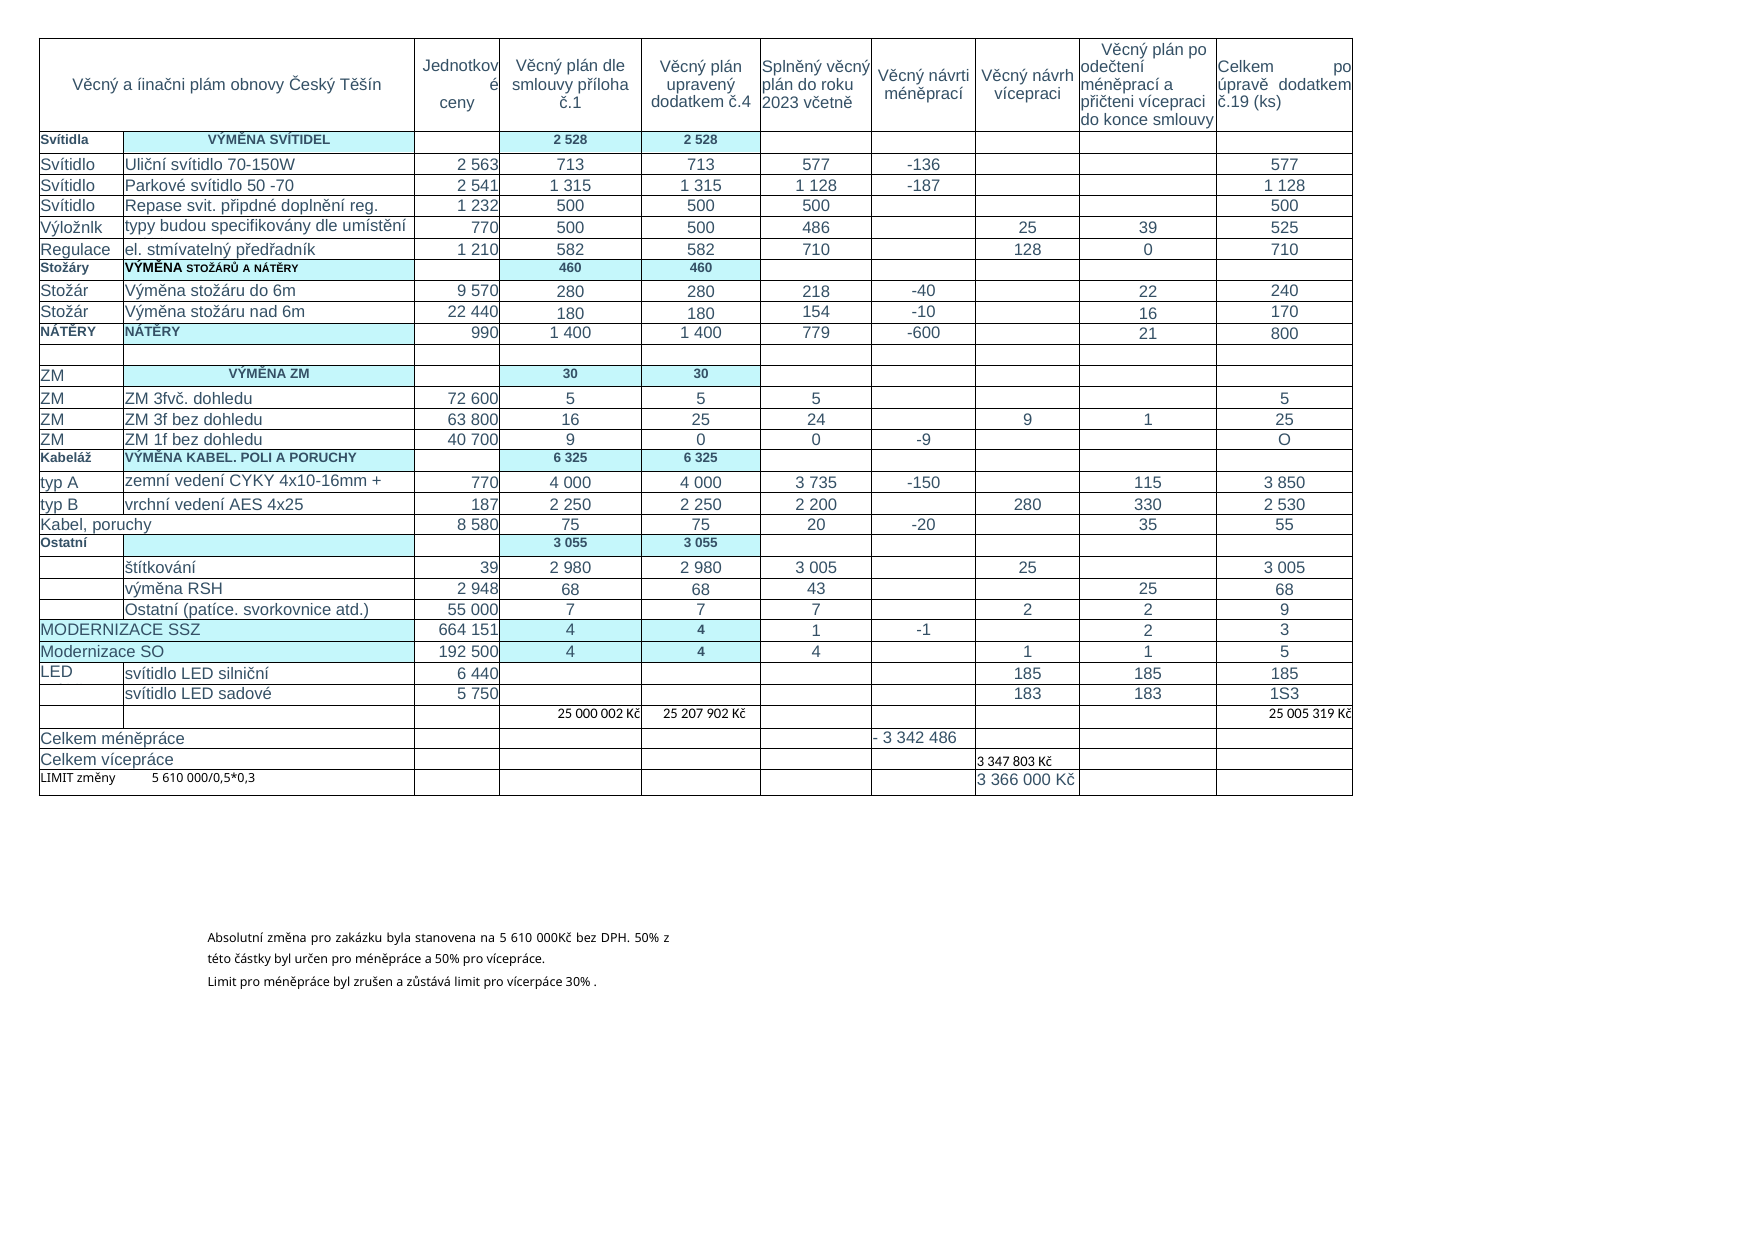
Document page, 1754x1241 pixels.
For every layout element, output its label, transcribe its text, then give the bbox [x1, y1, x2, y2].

table_cell 75 [500, 515, 641, 534]
table_cell [976, 387, 1079, 408]
table_cell 55 [1217, 515, 1352, 534]
table_cell 25 [642, 409, 760, 429]
table_cell [761, 132, 871, 152]
table_cell [872, 217, 975, 237]
table_cell VÝMĚNA SVÍTIDEL [124, 132, 414, 152]
table_cell [976, 450, 1079, 471]
table_cell [761, 729, 871, 748]
table_cell 713 [642, 154, 760, 174]
table_cell 25 207 902 Kč [642, 706, 760, 728]
table_cell [872, 493, 975, 514]
table_cell [872, 387, 975, 408]
table_cell 185 [1217, 663, 1352, 683]
table_cell Celkem méněpráce [40, 729, 414, 748]
table_cell [1080, 132, 1216, 152]
table_cell 3 [1217, 620, 1352, 641]
table_cell 3 005 [1217, 557, 1352, 578]
table_cell -150 [872, 472, 975, 492]
table_cell [40, 685, 123, 705]
table_cell 582 [500, 239, 641, 259]
table_cell 39 [1080, 217, 1216, 237]
table_cell ZM [40, 387, 123, 408]
table_cell -600 [872, 324, 975, 344]
table_cell 1 128 [1217, 175, 1352, 195]
table_cell 280 [976, 493, 1079, 514]
table_cell [40, 600, 123, 619]
table_cell 0 [761, 430, 871, 449]
table_cell 1 [976, 642, 1079, 662]
table_cell [976, 175, 1079, 195]
table_cell 7 [642, 600, 760, 619]
table_cell Kabeláž [40, 450, 123, 471]
table_cell vrchní vedení AES 4x25 [124, 493, 414, 514]
table_cell [976, 472, 1079, 492]
table_cell 75 [642, 515, 760, 534]
table_cell 4 [500, 642, 641, 662]
table_cell MODERNIZACE SSZ [40, 620, 414, 641]
table_cell Svítidlo [40, 154, 123, 174]
table_cell 2 948 [415, 579, 499, 599]
table_cell typ B [40, 493, 123, 514]
table_cell 9 [976, 409, 1079, 429]
table_cell 16 [500, 409, 641, 429]
table_cell [642, 729, 760, 748]
table_cell 460 [642, 260, 760, 280]
table_cell [1217, 132, 1352, 152]
text Absolutní změna pro zakázku byla stanovena na 5 610 000Kč bez DPH. 50% z této částky byl určen pro méněpráce a 50% pro vícepráce. [207, 924, 670, 968]
table_cell [872, 132, 975, 152]
table_cell [500, 685, 641, 705]
table_cell [642, 749, 760, 769]
table_cell 2 563 [415, 154, 499, 174]
table_cell 1 [1080, 642, 1216, 662]
table_cell [415, 729, 499, 748]
table_cell [872, 685, 975, 705]
table_cell 4 [642, 620, 760, 641]
table_cell Výložnlk [40, 217, 123, 237]
table_cell 9 570 [415, 281, 499, 301]
table_cell 9 [1217, 600, 1352, 619]
table_cell [1080, 345, 1216, 365]
table_cell 2 541 [415, 175, 499, 195]
table_cell 710 [1217, 239, 1352, 259]
table_cell [976, 620, 1079, 641]
table_cell [872, 770, 975, 795]
table_cell 2 980 [500, 557, 641, 578]
table_cell 192 500 [415, 642, 499, 662]
table_cell [976, 515, 1079, 534]
table_cell [976, 535, 1079, 556]
table_cell [415, 749, 499, 769]
table_cell [1080, 366, 1216, 386]
table_header Věcný návrti méněprací [872, 39, 975, 131]
table_cell 1 315 [642, 175, 760, 195]
table_cell ZM 3fvč. dohledu [124, 387, 414, 408]
table_cell 3 347 803 Kč [976, 749, 1079, 769]
table_cell [976, 132, 1079, 152]
table_cell ZM 1f bez dohledu [124, 430, 414, 449]
table_cell 2 [1080, 600, 1216, 619]
table_cell ZM [40, 366, 123, 386]
table_header Věcný návrh vícepraci [976, 39, 1079, 131]
table_cell [1080, 260, 1216, 280]
table_cell [976, 154, 1079, 174]
table_cell [642, 345, 760, 365]
table_cell 72 600 [415, 387, 499, 408]
table_cell [872, 450, 975, 471]
table_cell [500, 663, 641, 683]
table_cell [872, 535, 975, 556]
table_cell 8 580 [415, 515, 499, 534]
table_cell [1080, 706, 1216, 728]
table_cell [415, 366, 499, 386]
table_cell VÝMĚNA ZM [124, 366, 414, 386]
table_cell 183 [976, 685, 1079, 705]
table_cell Svítidlo [40, 175, 123, 195]
table_cell 3 055 [642, 535, 760, 556]
table_cell 5 [761, 387, 871, 408]
table_cell Uliční svítidlo 70-150W [124, 154, 414, 174]
table_cell 22 [1080, 281, 1216, 301]
table_cell 1 400 [642, 324, 760, 344]
table_cell [976, 302, 1079, 323]
table_cell Stožár [40, 281, 123, 301]
table_cell 770 [415, 217, 499, 237]
table_cell 5 [1217, 642, 1352, 662]
table_cell [1217, 450, 1352, 471]
table_cell 500 [642, 196, 760, 216]
table_cell [642, 663, 760, 683]
table_cell [872, 663, 975, 683]
table_cell 7 [500, 600, 641, 619]
table_cell [872, 706, 975, 728]
table_cell 4 [500, 620, 641, 641]
text Limit pro méněpráce byl zrušen a zůstává limit pro vícerpáce 30% . [207, 968, 670, 990]
table_cell 170 [1217, 302, 1352, 323]
table_cell 330 [1080, 493, 1216, 514]
table_cell ZM 3f bez dohledu [124, 409, 414, 429]
table_cell [1080, 729, 1216, 748]
table_cell typ A [40, 472, 123, 492]
table_cell 40 700 [415, 430, 499, 449]
table_cell Celkem vícepráce [40, 749, 414, 769]
table_cell 486 [761, 217, 871, 237]
table_cell 180 [500, 302, 641, 323]
table_cell [1080, 557, 1216, 578]
table_cell 280 [642, 281, 760, 301]
table_cell 5 [1217, 387, 1352, 408]
table_cell [1080, 535, 1216, 556]
table_cell 1S3 [1217, 685, 1352, 705]
table_cell [124, 345, 414, 365]
table_cell 2 [1080, 620, 1216, 641]
table_cell 185 [976, 663, 1079, 683]
table_cell 183 [1080, 685, 1216, 705]
table_cell [976, 579, 1079, 599]
table_cell [872, 409, 975, 429]
table_header Celkem po úpravě dodatkem č.19 (ks) [1217, 39, 1352, 131]
table_cell svítidlo LED silniční [124, 663, 414, 683]
table_cell [1080, 749, 1216, 769]
table_cell [761, 260, 871, 280]
table_cell Stožár [40, 302, 123, 323]
table_cell [1217, 260, 1352, 280]
table_cell [415, 770, 499, 795]
table_cell 3 005 [761, 557, 871, 578]
table_cell 2 530 [1217, 493, 1352, 514]
table_cell 9 [500, 430, 641, 449]
table_cell 2 200 [761, 493, 871, 514]
table_cell [642, 685, 760, 705]
table_cell -1 [872, 620, 975, 641]
table_cell [872, 366, 975, 386]
table_cell [500, 345, 641, 365]
table_header Věcný plán upravený dodatkem č.4 [642, 39, 760, 131]
table_cell 1 [1080, 409, 1216, 429]
table_cell 800 [1217, 324, 1352, 344]
table_cell 240 [1217, 281, 1352, 301]
table_cell 500 [642, 217, 760, 237]
table_cell svítidlo LED sadové [124, 685, 414, 705]
table_cell O [1217, 430, 1352, 449]
table_cell [415, 706, 499, 728]
table_header Věcný a íinačni plám obnovy Český Těšín [40, 39, 414, 131]
table_cell 713 [500, 154, 641, 174]
table_cell 3 850 [1217, 472, 1352, 492]
table_cell 664 151 [415, 620, 499, 641]
table_cell [872, 345, 975, 365]
table_cell 25 [976, 217, 1079, 237]
table_cell 770 [415, 472, 499, 492]
table_cell [500, 770, 641, 795]
table_cell [1217, 366, 1352, 386]
table_cell Modernizace SO [40, 642, 414, 662]
table_header Věcný plán po odečtení méněprací a přičteni vícepraci do konce smlouvy [1080, 39, 1216, 131]
table_cell [1080, 770, 1216, 795]
table_cell 1 210 [415, 239, 499, 259]
table_cell [1080, 175, 1216, 195]
table_cell 3 366 000 Kč [976, 770, 1079, 795]
table_cell NÁTĚRY [124, 324, 414, 344]
table_cell [40, 345, 123, 365]
table_cell 460 [500, 260, 641, 280]
table_cell 25 000 002 Kč [500, 706, 641, 728]
table_cell [976, 706, 1079, 728]
table_cell 115 [1080, 472, 1216, 492]
table_cell 218 [761, 281, 871, 301]
table_cell Výměna stožáru nad 6m [124, 302, 414, 323]
table_cell 39 [415, 557, 499, 578]
table_cell 21 [1080, 324, 1216, 344]
table_cell 525 [1217, 217, 1352, 237]
table_cell 25 005 319 Kč [1217, 706, 1352, 728]
table_cell Ostatní [40, 535, 123, 556]
table_cell Regulace [40, 239, 123, 259]
table_cell 1 [761, 620, 871, 641]
table_cell [1217, 535, 1352, 556]
table_cell VÝMĚNA KABEL. POLI A PORUCHY [124, 450, 414, 471]
table_cell 22 440 [415, 302, 499, 323]
table_cell 25 [976, 557, 1079, 578]
table_cell [415, 535, 499, 556]
table_cell LIMIT změny 5 610 000/0,5*0,3 [40, 770, 414, 795]
table_cell [642, 770, 760, 795]
table_cell LED svítidla [40, 663, 123, 683]
table_cell 187 [415, 493, 499, 514]
table_cell [976, 324, 1079, 344]
table_header Věcný plán dle smlouvy příloha č.1 [500, 39, 641, 131]
table_cell -20 [872, 515, 975, 534]
table_cell 4 [761, 642, 871, 662]
table_cell [1080, 387, 1216, 408]
table_cell Kabel, poruchy [40, 515, 414, 534]
table_cell 55 000 [415, 600, 499, 619]
table_cell 779 [761, 324, 871, 344]
table_cell [415, 132, 499, 152]
table_cell [40, 706, 123, 728]
table_cell výměna RSH [124, 579, 414, 599]
table_cell 1 128 [761, 175, 871, 195]
table_cell 577 [761, 154, 871, 174]
table_cell 6 440 [415, 663, 499, 683]
table_cell VÝMĚNA stožárů a nátěry [124, 260, 414, 280]
table_cell 2 250 [642, 493, 760, 514]
table_cell 4 000 [500, 472, 641, 492]
table_cell 1 232 [415, 196, 499, 216]
table_cell [500, 729, 641, 748]
table_cell [761, 366, 871, 386]
table_cell 154 [761, 302, 871, 323]
table_cell Svítidlo [40, 196, 123, 216]
table_cell Parkové svítidlo 50 -70 [124, 175, 414, 195]
table_cell 43 [761, 579, 871, 599]
table_cell 7 [761, 600, 871, 619]
table_cell [1217, 749, 1352, 769]
table_cell 63 800 [415, 409, 499, 429]
table_cell [415, 345, 499, 365]
table_cell [40, 579, 123, 599]
table_header Jednotkové ceny [415, 39, 499, 131]
table_cell 24 [761, 409, 871, 429]
table_cell typy budou specifikovány dle umístění svítidr [124, 217, 414, 237]
table_cell 990 [415, 324, 499, 344]
table_cell [761, 685, 871, 705]
table_cell 35 [1080, 515, 1216, 534]
table_cell 2 528 [642, 132, 760, 152]
table_cell [872, 579, 975, 599]
table_cell 25 [1080, 579, 1216, 599]
table_cell [761, 749, 871, 769]
table_cell [976, 345, 1079, 365]
table_cell [761, 450, 871, 471]
table_cell [872, 239, 975, 259]
table_cell [415, 450, 499, 471]
table_cell [124, 706, 414, 728]
table_cell [1217, 345, 1352, 365]
table_cell 2 250 [500, 493, 641, 514]
table_cell 180 [642, 302, 760, 323]
table_header Splněný věcný plán do roku 2023 včetně [761, 39, 871, 131]
table_cell 2 528 [500, 132, 641, 152]
table_cell Výměna stožáru do 6m [124, 281, 414, 301]
table_cell -136 [872, 154, 975, 174]
table_cell [1217, 770, 1352, 795]
table_cell [1080, 450, 1216, 471]
table_cell ZM [40, 409, 123, 429]
table_cell [761, 706, 871, 728]
table_cell 0 [1080, 239, 1216, 259]
table_cell 1 400 [500, 324, 641, 344]
table_cell [976, 366, 1079, 386]
table_cell 582 [642, 239, 760, 259]
table_cell 577 [1217, 154, 1352, 174]
table_cell [1080, 154, 1216, 174]
table_cell 25 [1217, 409, 1352, 429]
table_cell 185 [1080, 663, 1216, 683]
table_cell Ostatní (patíce. svorkovnice atd.) [124, 600, 414, 619]
table_cell 4 000 [642, 472, 760, 492]
table_cell [761, 345, 871, 365]
table_cell 5 [642, 387, 760, 408]
table_cell [761, 535, 871, 556]
table_cell 1 315 [500, 175, 641, 195]
table_cell [872, 749, 975, 769]
table_cell 20 [761, 515, 871, 534]
table_cell -9 [872, 430, 975, 449]
table_cell 5 750 [415, 685, 499, 705]
table_cell 30 [642, 366, 760, 386]
table_cell 16 [1080, 302, 1216, 323]
table_cell [872, 600, 975, 619]
table_cell [976, 260, 1079, 280]
table_cell 500 [500, 196, 641, 216]
table_cell [40, 557, 123, 578]
table_cell 710 [761, 239, 871, 259]
table_cell štítkování [124, 557, 414, 578]
table_cell [761, 770, 871, 795]
table_cell 2 [976, 600, 1079, 619]
table_cell [1217, 729, 1352, 748]
table_cell [872, 260, 975, 280]
table_cell 5 [500, 387, 641, 408]
table_cell 68 [500, 579, 641, 599]
table_cell -10 [872, 302, 975, 323]
table_cell [872, 196, 975, 216]
table_cell 4 [642, 642, 760, 662]
table_cell [1080, 430, 1216, 449]
table_cell Repase svit. připdné doplnění reg. [124, 196, 414, 216]
table_cell Stožáry [40, 260, 123, 280]
table_cell NÁTĚRY [40, 324, 123, 344]
table_cell 6 325 [642, 450, 760, 471]
table_cell -40 [872, 281, 975, 301]
table_cell 30 [500, 366, 641, 386]
table_cell [1080, 196, 1216, 216]
table_cell [976, 430, 1079, 449]
table_cell 68 [1217, 579, 1352, 599]
table_cell [872, 642, 975, 662]
table_cell 0 [642, 430, 760, 449]
table_cell [415, 260, 499, 280]
table_cell 280 [500, 281, 641, 301]
table_cell [761, 663, 871, 683]
table_cell ZM [40, 430, 123, 449]
table_cell el. stmívatelný předřadník [124, 239, 414, 259]
table_cell 500 [1217, 196, 1352, 216]
table_cell 2 980 [642, 557, 760, 578]
table_cell [976, 729, 1079, 748]
table_cell 3 055 [500, 535, 641, 556]
table_cell 3 735 [761, 472, 871, 492]
table_cell zemní vedení CYKY 4x10-16mm + 3x2,5 [124, 472, 414, 492]
table_cell [124, 535, 414, 556]
table_cell [976, 281, 1079, 301]
table_cell -187 [872, 175, 975, 195]
table_cell 6 325 [500, 450, 641, 471]
table_cell [500, 749, 641, 769]
table_cell Svítidla [40, 132, 123, 152]
table_cell [976, 196, 1079, 216]
table_cell - 3 342 486 Kč [872, 729, 975, 748]
table_cell 128 [976, 239, 1079, 259]
table_cell 500 [500, 217, 641, 237]
table_cell 68 [642, 579, 760, 599]
table_cell 500 [761, 196, 871, 216]
table_cell [872, 557, 975, 578]
